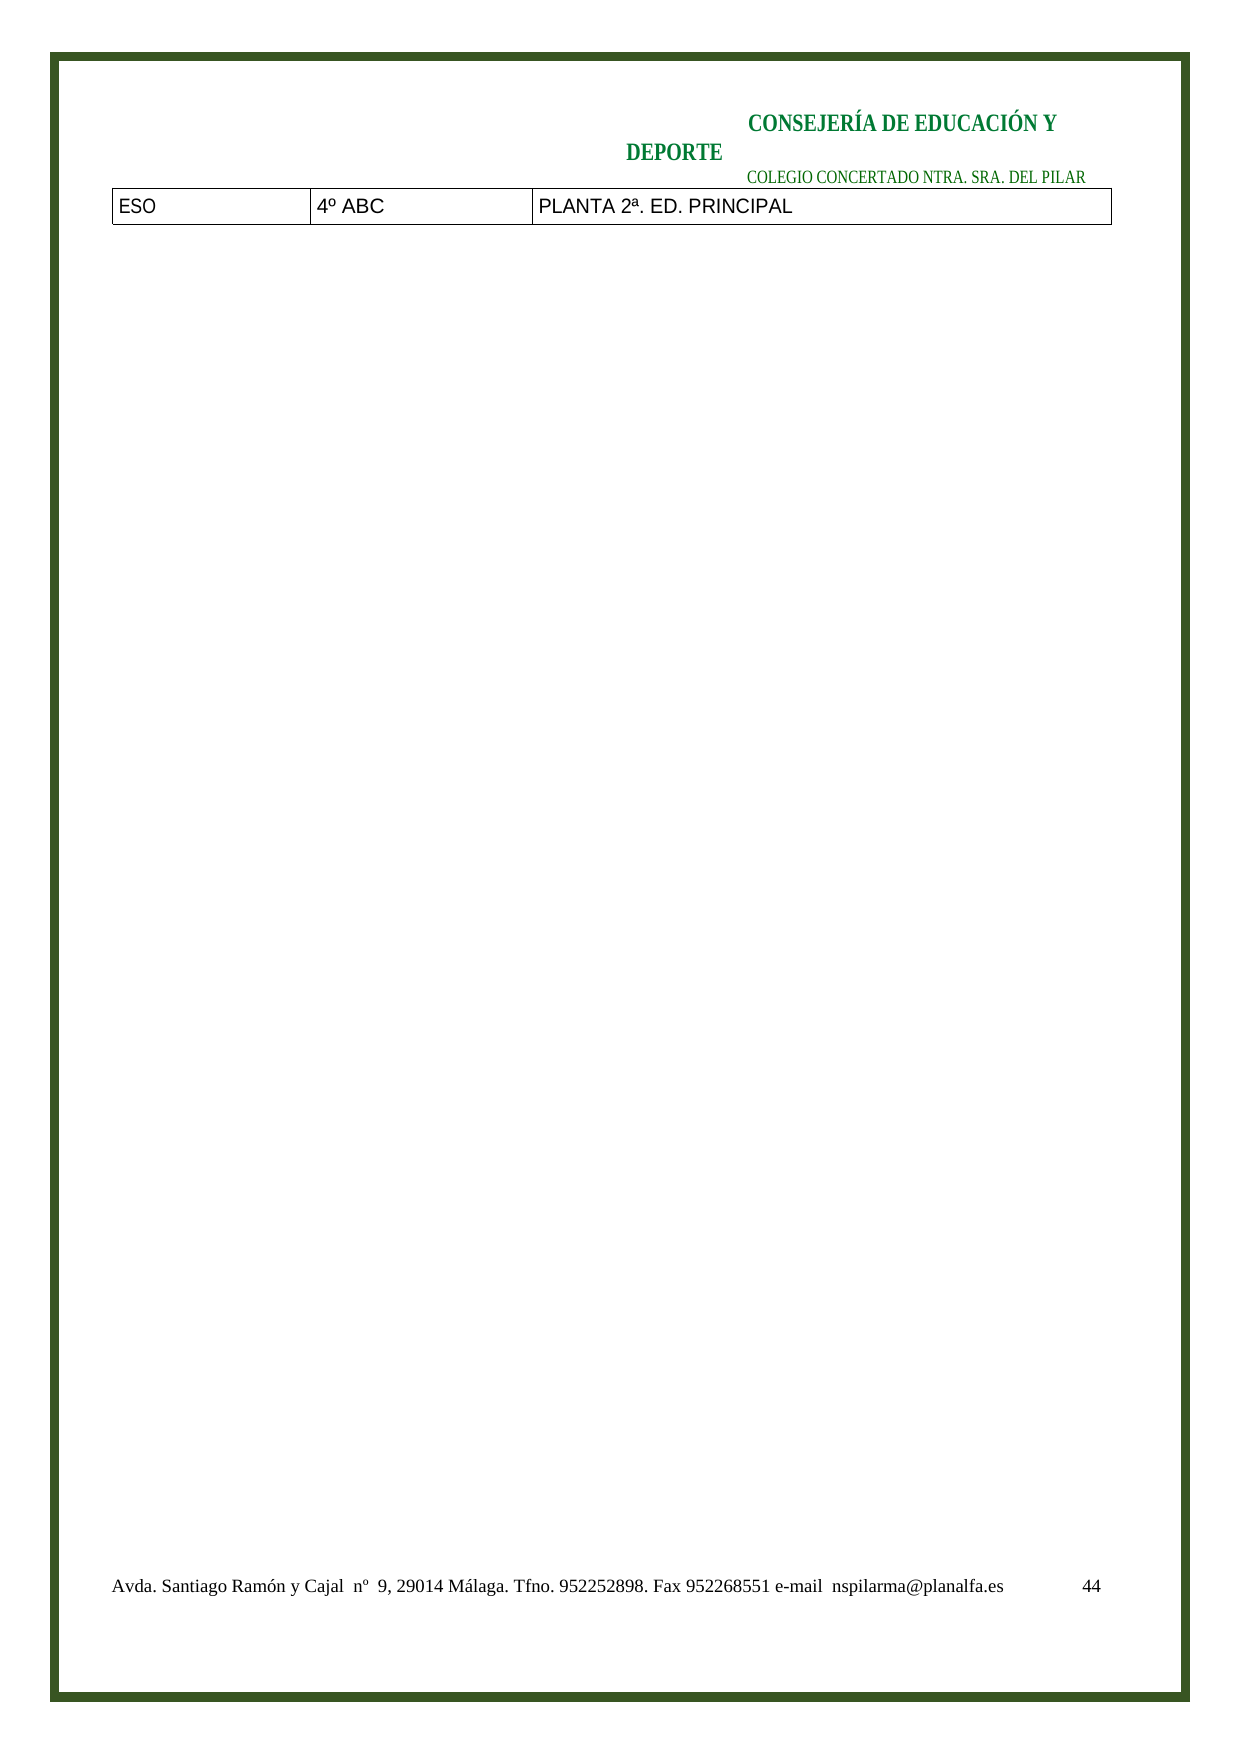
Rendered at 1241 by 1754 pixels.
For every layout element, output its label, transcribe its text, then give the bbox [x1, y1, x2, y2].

table_cell ESO [113, 189, 310, 224]
table_cell PLANTA 2ª. ED. PRINCIPAL [533, 189, 1111, 224]
table_cell 4º ABC [311, 189, 532, 224]
